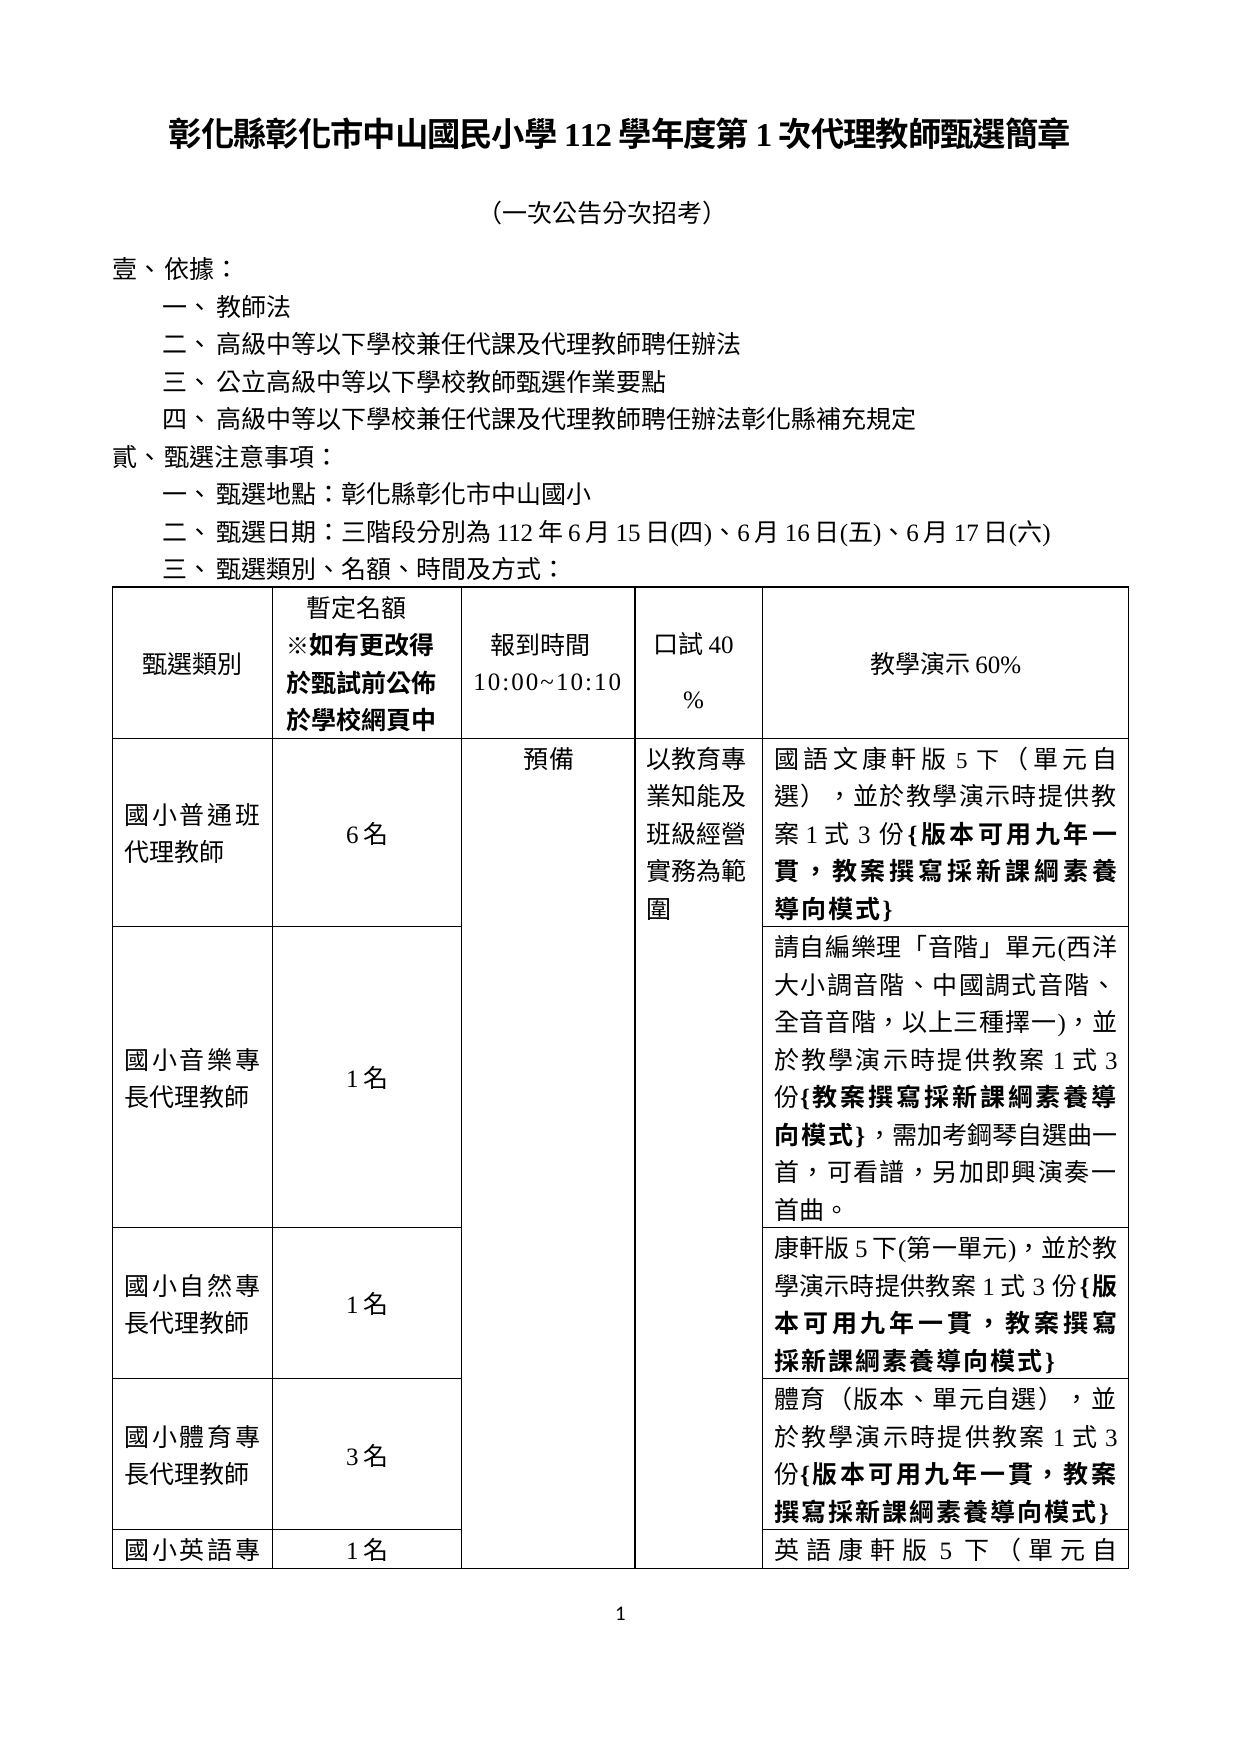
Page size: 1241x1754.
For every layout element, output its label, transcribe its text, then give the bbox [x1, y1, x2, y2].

list 甄選地點：彰化縣彰化市中山國小 [162, 474, 1128, 511]
table_header 教學演示60% [763, 588, 1128, 737]
list 教師法 [162, 286, 1128, 324]
table_cell 以教育專業知能及班級經營實務為範圍 [636, 739, 762, 1568]
list 高級中等以下學校兼任代課及代理教師聘任辦法 [162, 324, 1128, 361]
table_cell 請自編樂理「音階」單元(西洋大小調音階、中國調式音階、全音音階，以上三種擇一)，並於教學演示時提供教案1式3份{教案撰寫採新課綱素養導向模式}，需加考鋼琴自選曲一首，可看譜，另加即興演奏一首曲。 [763, 927, 1128, 1227]
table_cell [763, 1530, 1128, 1568]
table_cell 預 備 [462, 739, 634, 1568]
text （一次公告分次招考） [168, 193, 1037, 231]
table_cell 1名 [273, 1530, 461, 1568]
table_cell 1名 [273, 927, 461, 1227]
list 甄選類別、名額、時間及方式： [162, 549, 1128, 586]
table_header 甄選類別 [113, 588, 272, 737]
list 甄選注意事項： [112, 436, 1128, 474]
table_cell 國小體育專長代理教師 [113, 1379, 272, 1529]
table_cell 國小英語專長代理教師 [113, 1530, 272, 1568]
list 高級中等以下學校兼任代課及代理教師聘任辦法彰化縣補充規定 [162, 399, 1128, 436]
table_header 口試40% [636, 588, 762, 737]
table_header 報到時間 10:00~10:10 [462, 588, 634, 737]
list 公立高級中等以下學校教師甄選作業要點 [162, 361, 1128, 399]
list 依據： [112, 249, 1128, 286]
table_cell 1名 [273, 1228, 461, 1378]
table_cell 3名 [273, 1379, 461, 1529]
table_cell 國小音樂專長代理教師 [113, 927, 272, 1227]
table_cell 國小自然專長代理教師 [113, 1228, 272, 1378]
table_header 暫定名額 ※如有更改得於甄試前公佈於學校網頁中 [273, 588, 461, 737]
table_cell 國語文康軒版5下（單元自選），並於教學演示時提供教案1式3份{版本可用九年一貫，教案撰寫採新課綱素養導向模式} [763, 739, 1128, 926]
subtitle 彰化縣彰化市中山國民小學112學年度第1次代理教師甄選簡章 [112, 94, 1128, 169]
table_cell 康軒版5下(第一單元)，並於教學演示時提供教案1式3份{版本可用九年一貫，教案撰寫採新課綱素養導向模式} [763, 1228, 1128, 1378]
table_cell 國小普通班代理教師 [113, 739, 272, 926]
table_cell 體育（版本、單元自選），並於教學演示時提供教案1式3份{版本可用九年一貫，教案撰寫採新課綱素養導向模式} [763, 1379, 1128, 1529]
list 甄選日期：三階段分別為112年6月15日(四)、6月16日(五)、6月17日(六) [162, 511, 1128, 549]
table_cell 6名 [273, 739, 461, 926]
